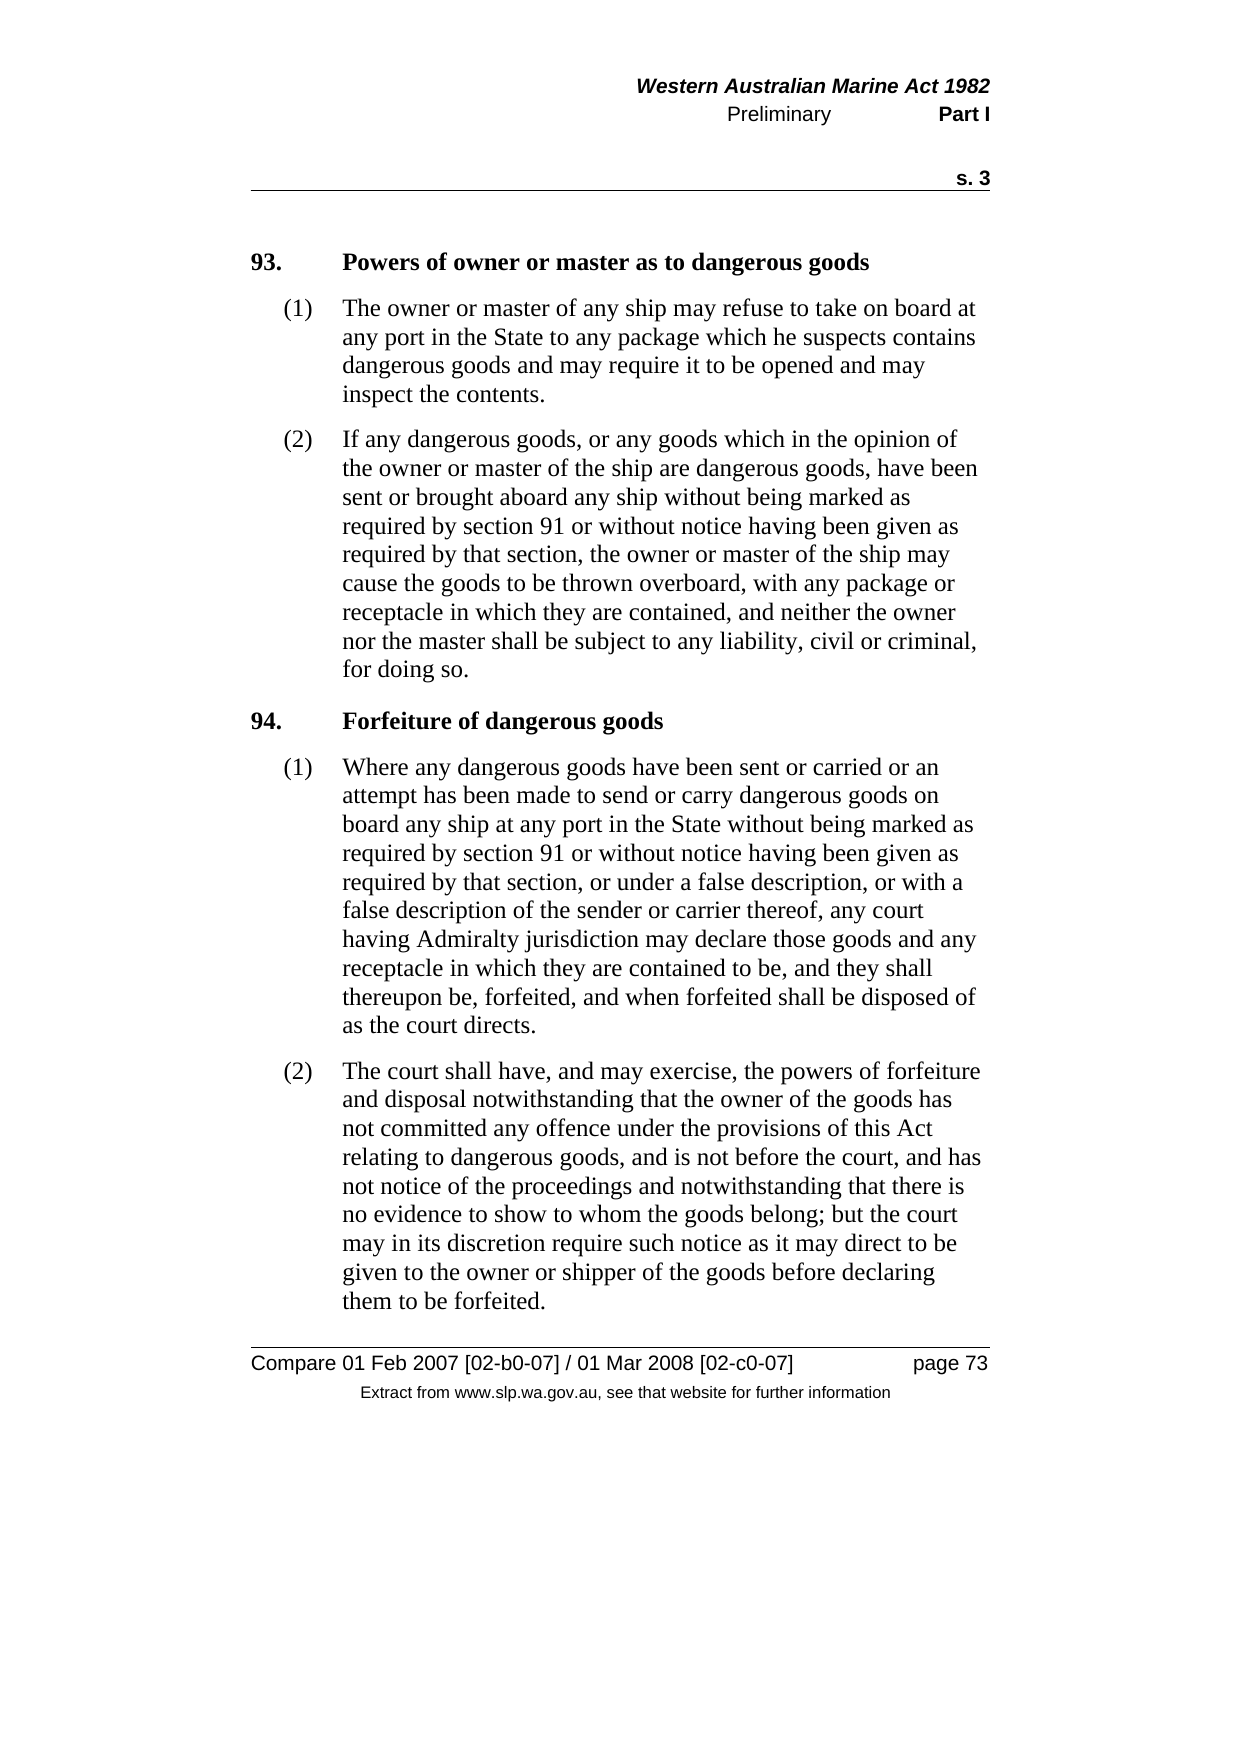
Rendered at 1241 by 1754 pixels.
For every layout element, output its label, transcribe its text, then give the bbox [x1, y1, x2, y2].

subtitle 93. Powers of owner or master as to dangerous goods [251, 247, 990, 276]
text (2) The court shall have, and may exercise, the powers of forfeiture and disposal notwithstanding that the owner of the goods has not committed any offence under the provisions of this Act relating to dangerous goods, and is not before the court, and has not notice of the proceedings and notwithstanding that there is no evidence to show to whom the goods belong; but the court may in its discretion require such notice as it may direct to be given to the owner or shipper of the goods before declaring them to be forfeited. [251, 1056, 990, 1314]
text (1) The owner or master of any ship may refuse to take on board at any port in the State to any package which he suspects contains dangerous goods and may require it to be opened and may inspect the contents. [251, 293, 990, 408]
text (1) Where any dangerous goods have been sent or carried or an attempt has been made to send or carry dangerous goods on board any ship at any port in the State without being marked as required by section 91 or without notice having been given as required by that section, or under a false description, or with a false description of the sender or carrier thereof, any court having Admiralty jurisdiction may declare those goods and any receptacle in which they are contained to be, and they shall thereupon be, forfeited, and when forfeited shall be disposed of as the court directs. [251, 752, 990, 1039]
subtitle 94. Forfeiture of dangerous goods [251, 706, 990, 735]
text (2) If any dangerous goods, or any goods which in the opinion of the owner or master of the ship are dangerous goods, have been sent or brought aboard any ship without being marked as required by section 91 or without notice having been given as required by that section, the owner or master of the ship may cause the goods to be thrown overboard, with any package or receptacle in which they are contained, and neither the owner nor the master shall be subject to any liability, civil or criminal, for doing so. [251, 424, 990, 683]
